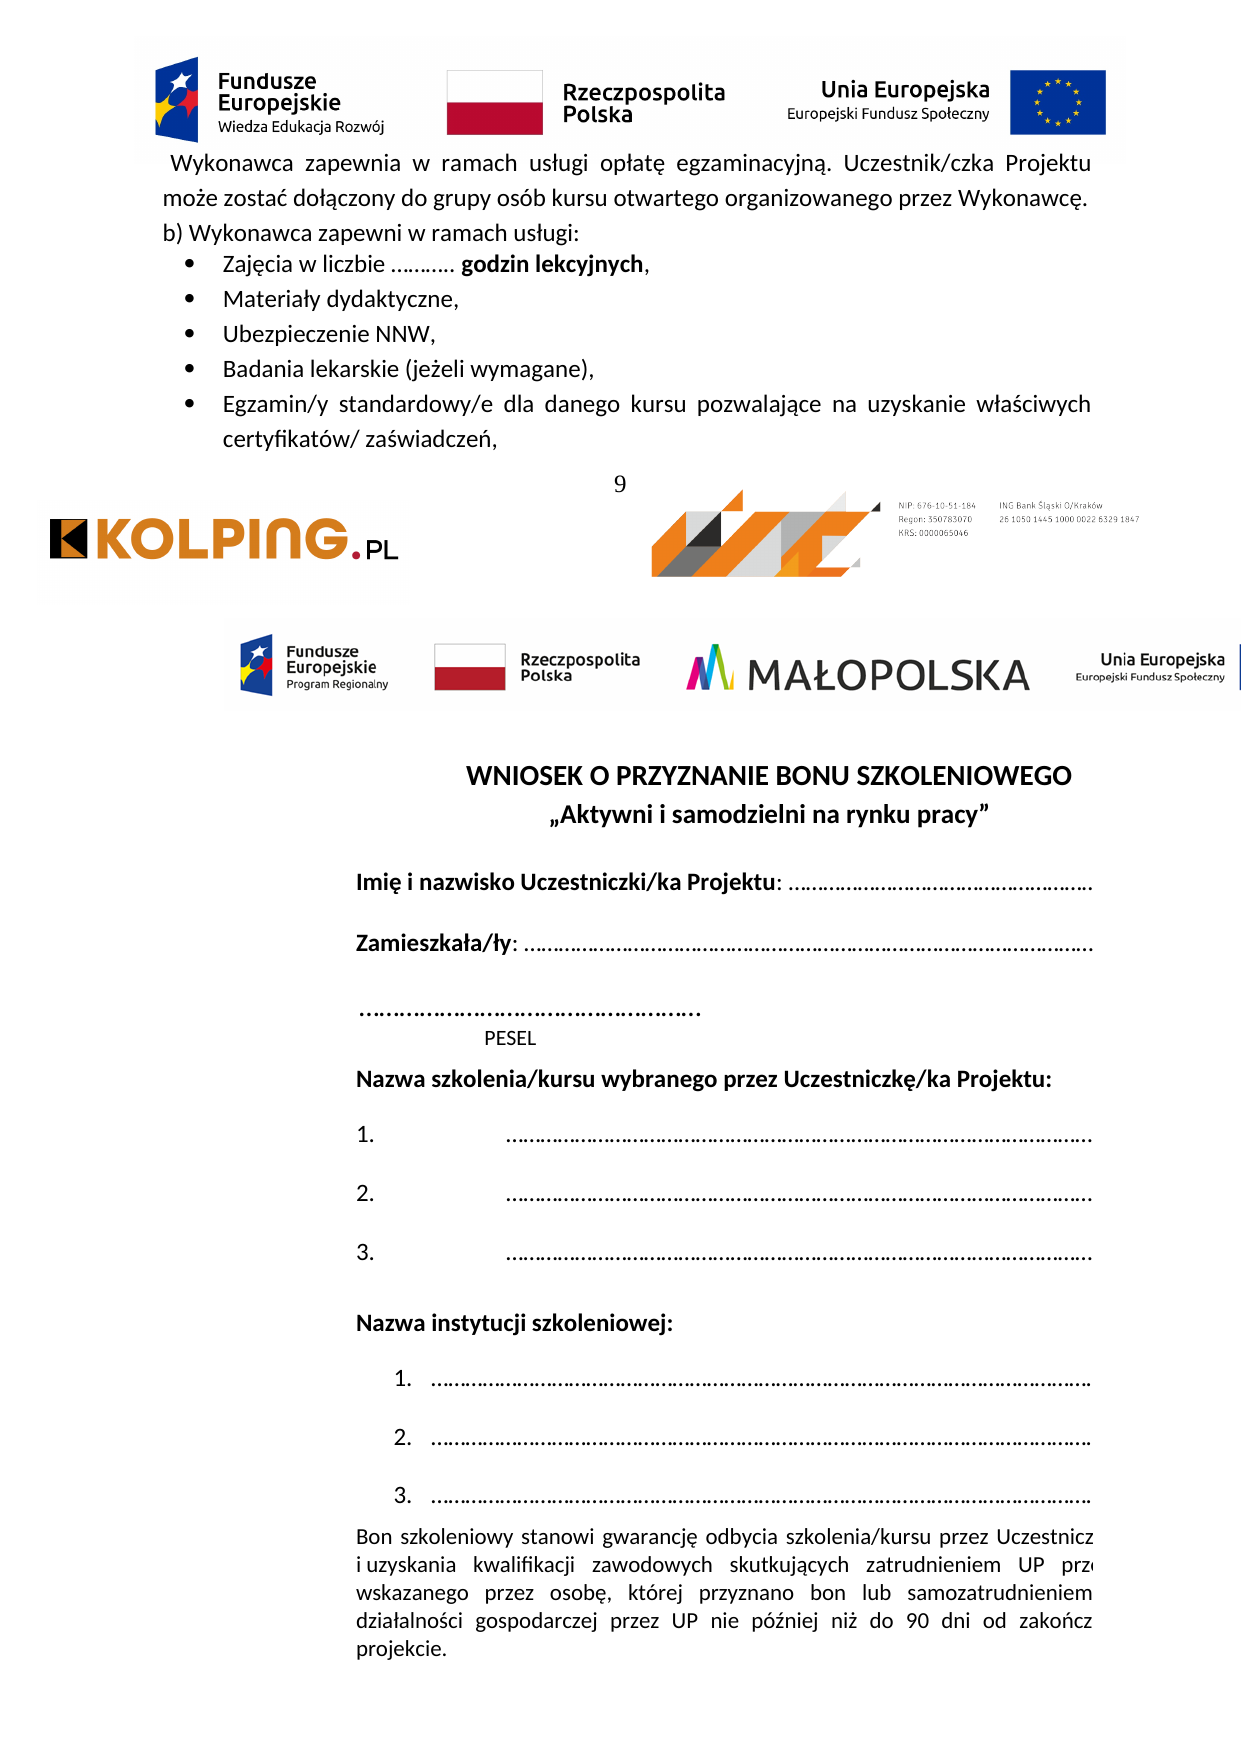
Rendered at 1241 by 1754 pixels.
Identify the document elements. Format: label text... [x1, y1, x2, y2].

picture [37, 500, 411, 605]
list Ubezpieczenie NNW, [185, 318, 1093, 349]
list Zajęcia w liczbie ……….. godzin lekcyjnych, [185, 248, 1093, 279]
picture [134, 36, 1127, 164]
text Wykonawca zapewnia w ramach usługi opłatę egzaminacyjną. Uczestnik/czka Projektu może zostać dołączony do grupy osób kursu otwartego organizowanego przez Wykonawcę. [148, 148, 1093, 213]
picture [651, 489, 1139, 577]
text b) Wykonawca zapewni w ramach usługi: [148, 218, 1093, 248]
list Badania lekarskie (jeżeli wymagane), [185, 353, 1093, 384]
list Materiały dydaktyczne, [185, 283, 1093, 314]
list Egzamin/y standardowy/e dla danego kursu pozwalające na uzyskanie właściwych certyfikatów/ zaświadczeń, [185, 388, 1093, 454]
